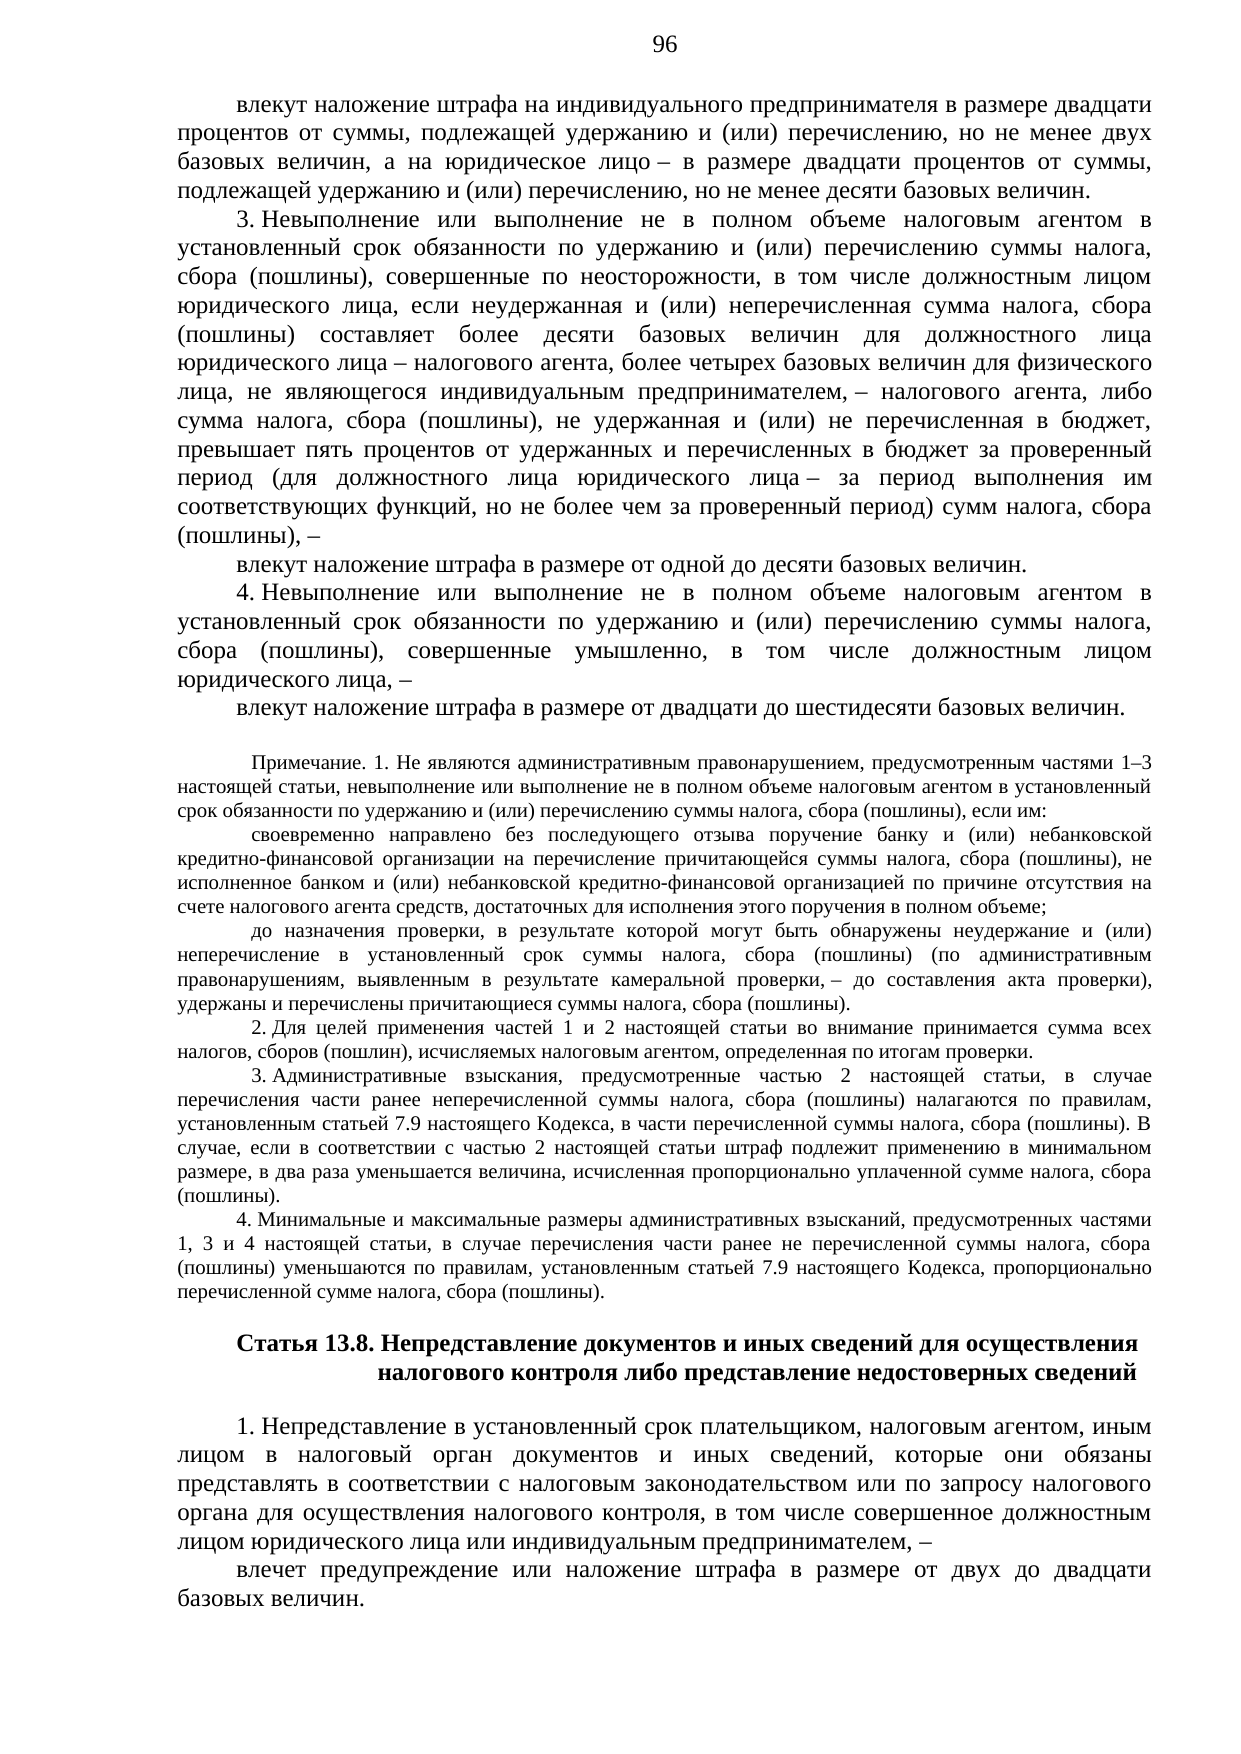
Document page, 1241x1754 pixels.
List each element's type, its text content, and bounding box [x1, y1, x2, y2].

text 3. Невыполнение или выполнение не в полном объеме налоговым агентом в установленный срок обязанности по удержанию и (или) перечислению суммы налога, сбора (пошлины), совершенные по неосторожности, в том числе должностным лицом юридического лица, если неудержанная и (или) неперечисленная сумма налога, сбора (пошлины) составляет более десяти базовых величин для должностного лица юридического лица – налогового агента, более четырех базовых величин для физического лица, не являющегося индивидуальным предпринимателем, – налогового агента, либо сумма налога, сбора (пошлины), не удержанная и (или) не перечисленная в бюджет, превышает пять процентов от удержанных и перечисленных в бюджет за проверенный период (для должностного лица юридического лица – за период выполнения им соответствующих функций, но не более чем за проверенный период) сумм налога, сбора (пошлины), – [177, 204, 1153, 549]
text 4. Невыполнение или выполнение не в полном объеме налоговым агентом в установленный срок обязанности по удержанию и (или) перечислению суммы налога, сбора (пошлины), совершенные умышленно, в том числе должностным лицом юридического лица, – [177, 577, 1153, 692]
text влекут наложение штрафа в размере от одной до десяти базовых величин. [177, 549, 1153, 577]
text влечет предупреждение или наложение штрафа в размере от двух до двадцати базовых величин. [177, 1554, 1153, 1612]
text 4. Минимальные и максимальные размеры административных взысканий, предусмотренных частями 1, 3 и 4 настоящей статьи, в случае перечисления части ранее не перечисленной суммы налога, сбора (пошлины) уменьшаются по правилам, установленным статьей 7.9 настоящего Кодекса, пропорционально перечисленной сумме налога, сбора (пошлины). [177, 1207, 1153, 1303]
text Примечание. 1. Не являются административным правонарушением, предусмотренным частями 1–3 настоящей статьи, невыполнение или выполнение не в полном объеме налоговым агентом в установленный срок обязанности по удержанию и (или) перечислению суммы налога, сбора (пошлины), если им: [177, 750, 1153, 822]
text до назначения проверки, в результате которой могут быть обнаружены неудержание и (или) неперечисление в установленный срок суммы налога, сбора (пошлины) (по административным правонарушениям, выявленным в результате камеральной проверки, – до составления акта проверки), удержаны и перечислены причитающиеся суммы налога, сбора (пошлины). [177, 918, 1153, 1014]
text влекут наложение штрафа на индивидуального предпринимателя в размере двадцати процентов от суммы, подлежащей удержанию и (или) перечислению, но не менее двух базовых величин, а на юридическое лицо – в размере двадцати процентов от суммы, подлежащей удержанию и (или) перечислению, но не менее десяти базовых величин. [177, 89, 1153, 204]
text 2. Для целей применения частей 1 и 2 настоящей статьи во внимание принимается сумма всех налогов, сборов (пошлин), исчисляемых налоговым агентом, определенная по итогам проверки. [177, 1014, 1153, 1063]
text 1. Непредставление в установленный срок плательщиком, налоговым агентом, иным лицом в налоговый орган документов и иных сведений, которые они обязаны представлять в соответствии с налоговым законодательством или по запросу налогового органа для осуществления налогового контроля, в том числе совершенное должностным лицом юридического лица или индивидуальным предпринимателем, – [177, 1411, 1153, 1554]
text Статья 13.8. Непредставление документов и иных сведений для осуществления налогового контроля либо представление недостоверных сведений [236, 1328, 1153, 1386]
text влекут наложение штрафа в размере от двадцати до шестидесяти базовых величин. [177, 692, 1153, 721]
text своевременно направлено без последующего отзыва поручение банку и (или) небанковской кредитно-финансовой организации на перечисление причитающейся суммы налога, сбора (пошлины), не исполненное банком и (или) небанковской кредитно-финансовой организацией по причине отсутствия на счете налогового агента средств, достаточных для исполнения этого поручения в полном объеме; [177, 822, 1153, 918]
text 3. Административные взыскания, предусмотренные частью 2 настоящей статьи, в случае перечисления части ранее неперечисленной суммы налога, сбора (пошлины) налагаются по правилам, установленным статьей 7.9 настоящего Кодекса, в части перечисленной суммы налога, сбора (пошлины). В случае, если в соответствии с частью 2 настоящей статьи штраф подлежит применению в минимальном размере, в два раза уменьшается величина, исчисленная пропорционально уплаченной сумме налога, сбора (пошлины). [177, 1063, 1153, 1207]
